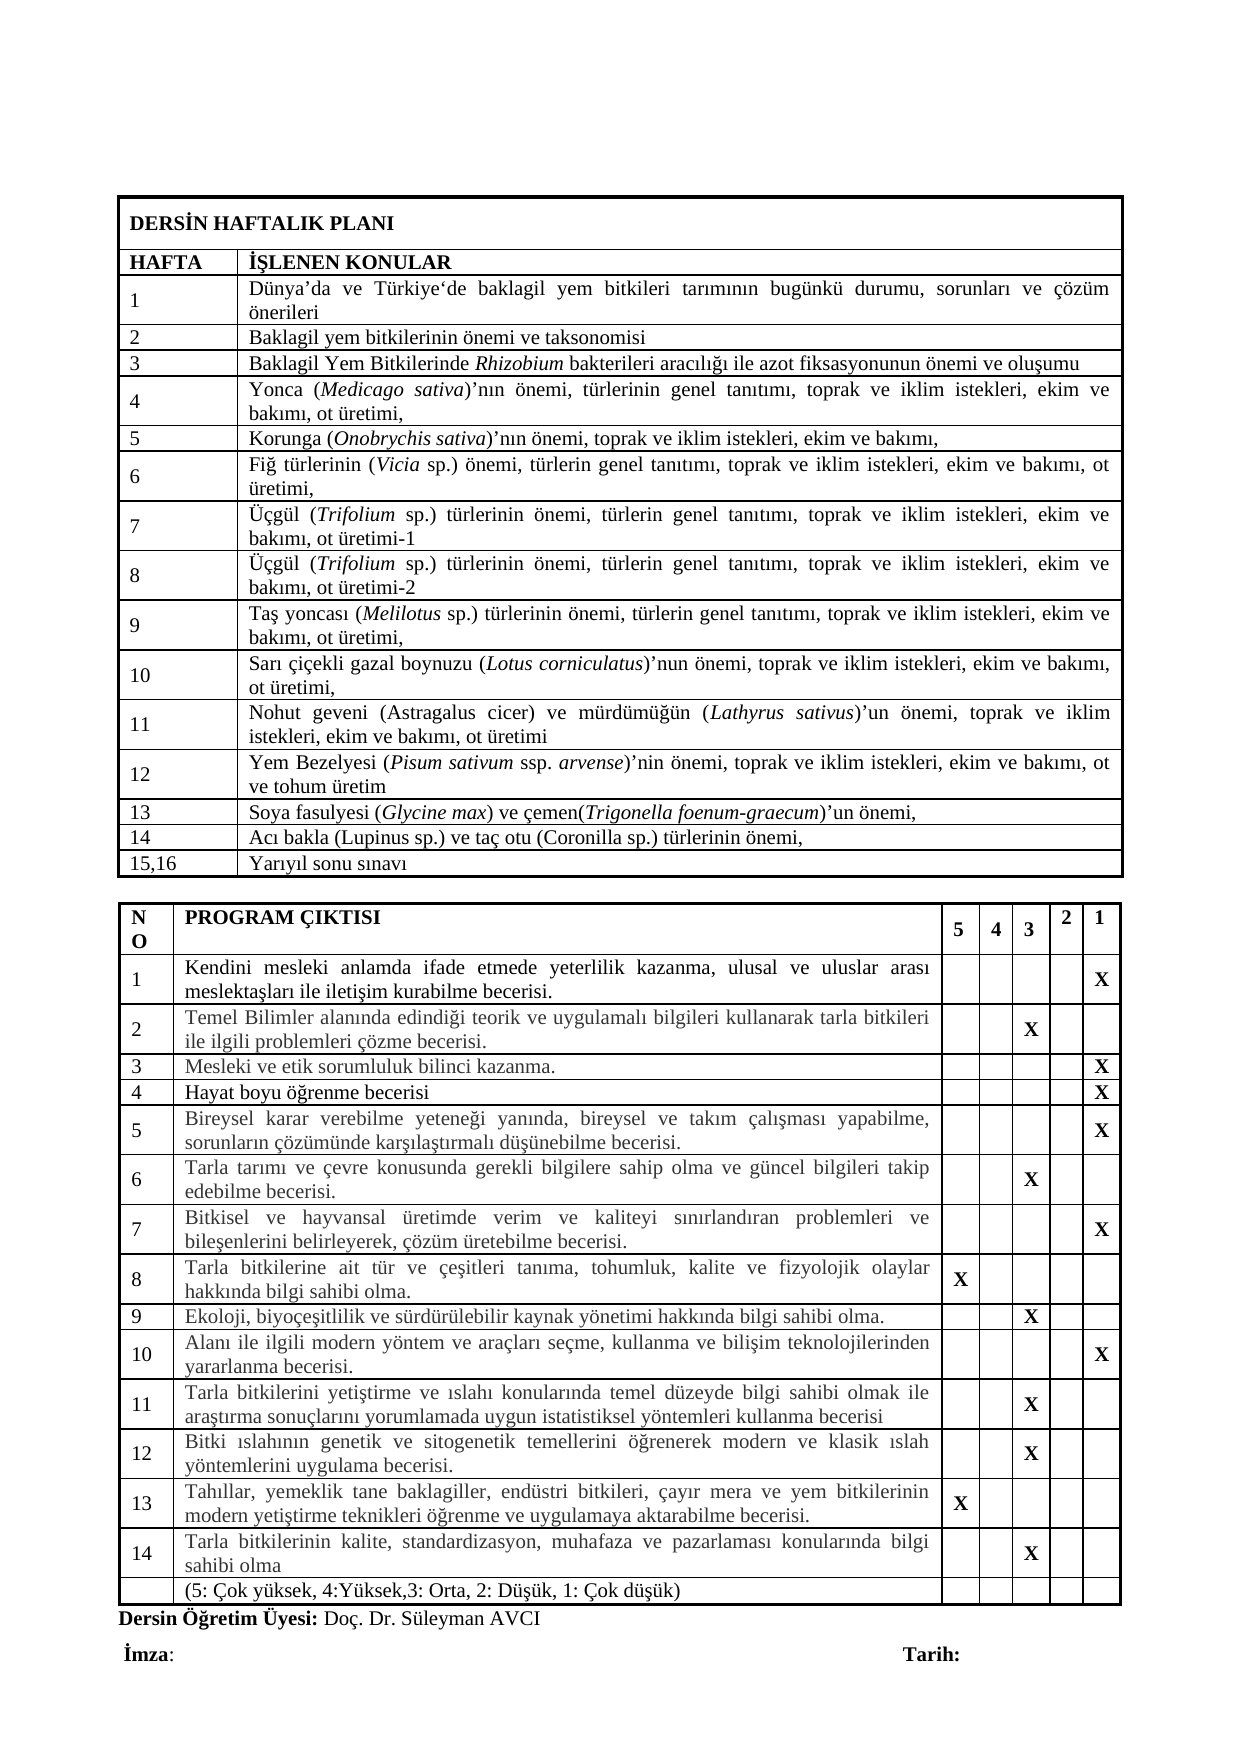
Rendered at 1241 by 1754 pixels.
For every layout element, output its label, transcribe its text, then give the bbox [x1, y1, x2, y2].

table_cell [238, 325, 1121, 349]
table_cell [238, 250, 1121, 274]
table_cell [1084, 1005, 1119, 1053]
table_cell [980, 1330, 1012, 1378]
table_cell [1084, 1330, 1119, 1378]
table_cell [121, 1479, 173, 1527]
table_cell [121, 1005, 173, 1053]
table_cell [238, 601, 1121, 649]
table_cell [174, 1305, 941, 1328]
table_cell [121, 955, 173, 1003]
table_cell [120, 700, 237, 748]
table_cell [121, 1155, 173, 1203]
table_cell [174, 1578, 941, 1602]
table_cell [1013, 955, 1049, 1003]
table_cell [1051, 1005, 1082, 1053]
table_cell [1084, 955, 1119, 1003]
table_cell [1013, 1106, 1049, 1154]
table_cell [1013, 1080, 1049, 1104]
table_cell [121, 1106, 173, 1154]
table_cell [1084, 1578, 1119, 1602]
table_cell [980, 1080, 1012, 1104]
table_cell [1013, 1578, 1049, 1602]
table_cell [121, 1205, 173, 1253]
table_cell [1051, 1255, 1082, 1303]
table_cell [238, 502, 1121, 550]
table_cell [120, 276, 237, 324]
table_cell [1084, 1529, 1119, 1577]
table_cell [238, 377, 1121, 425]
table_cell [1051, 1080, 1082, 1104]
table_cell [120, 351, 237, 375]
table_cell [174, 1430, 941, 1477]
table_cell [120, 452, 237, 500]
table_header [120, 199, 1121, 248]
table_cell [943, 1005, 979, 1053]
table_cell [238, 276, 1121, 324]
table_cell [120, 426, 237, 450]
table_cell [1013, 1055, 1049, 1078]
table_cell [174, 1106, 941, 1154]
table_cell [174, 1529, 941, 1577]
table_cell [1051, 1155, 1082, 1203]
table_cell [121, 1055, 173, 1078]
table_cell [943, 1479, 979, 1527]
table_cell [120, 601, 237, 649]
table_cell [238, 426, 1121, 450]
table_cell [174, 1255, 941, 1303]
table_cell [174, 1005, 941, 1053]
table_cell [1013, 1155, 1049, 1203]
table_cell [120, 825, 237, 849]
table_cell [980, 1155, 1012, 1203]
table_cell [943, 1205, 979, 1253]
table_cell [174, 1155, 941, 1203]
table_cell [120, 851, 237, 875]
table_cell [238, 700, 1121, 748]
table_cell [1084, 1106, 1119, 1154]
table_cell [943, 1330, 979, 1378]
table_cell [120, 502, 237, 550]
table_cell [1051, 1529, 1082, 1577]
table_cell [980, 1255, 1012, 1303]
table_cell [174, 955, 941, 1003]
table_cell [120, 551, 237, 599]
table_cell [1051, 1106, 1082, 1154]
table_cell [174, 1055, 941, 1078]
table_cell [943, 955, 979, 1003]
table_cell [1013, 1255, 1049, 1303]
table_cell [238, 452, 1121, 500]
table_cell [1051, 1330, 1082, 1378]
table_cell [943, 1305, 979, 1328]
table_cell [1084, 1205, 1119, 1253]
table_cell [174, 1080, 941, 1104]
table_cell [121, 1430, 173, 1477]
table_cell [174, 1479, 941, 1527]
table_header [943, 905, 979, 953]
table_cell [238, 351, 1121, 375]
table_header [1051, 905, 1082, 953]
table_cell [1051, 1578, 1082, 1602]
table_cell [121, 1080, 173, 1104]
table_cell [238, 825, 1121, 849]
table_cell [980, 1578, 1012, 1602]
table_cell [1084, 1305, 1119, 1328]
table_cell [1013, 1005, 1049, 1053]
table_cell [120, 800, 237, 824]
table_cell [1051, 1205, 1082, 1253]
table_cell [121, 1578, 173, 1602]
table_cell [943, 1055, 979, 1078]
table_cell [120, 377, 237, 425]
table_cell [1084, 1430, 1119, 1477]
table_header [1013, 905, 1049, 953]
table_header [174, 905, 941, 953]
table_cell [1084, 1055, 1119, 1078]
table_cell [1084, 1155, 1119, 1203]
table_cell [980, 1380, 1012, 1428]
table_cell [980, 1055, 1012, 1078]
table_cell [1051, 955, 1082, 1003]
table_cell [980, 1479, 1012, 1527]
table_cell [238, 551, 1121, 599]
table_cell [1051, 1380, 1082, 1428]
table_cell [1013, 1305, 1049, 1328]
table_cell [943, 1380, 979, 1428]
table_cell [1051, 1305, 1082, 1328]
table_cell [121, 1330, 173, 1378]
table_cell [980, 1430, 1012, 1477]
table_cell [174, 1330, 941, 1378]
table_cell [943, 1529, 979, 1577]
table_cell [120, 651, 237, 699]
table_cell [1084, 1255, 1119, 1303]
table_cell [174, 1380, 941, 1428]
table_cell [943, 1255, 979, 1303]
text İmza: Tarih: [118, 1642, 1122, 1666]
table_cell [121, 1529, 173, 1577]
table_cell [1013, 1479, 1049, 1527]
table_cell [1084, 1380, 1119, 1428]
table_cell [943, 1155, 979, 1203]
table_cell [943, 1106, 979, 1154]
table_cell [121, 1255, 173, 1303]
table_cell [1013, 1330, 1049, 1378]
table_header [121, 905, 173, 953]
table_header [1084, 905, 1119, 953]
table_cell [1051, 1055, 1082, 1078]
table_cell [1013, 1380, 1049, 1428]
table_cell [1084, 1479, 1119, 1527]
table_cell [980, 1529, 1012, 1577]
text Dersin Öğretim Üyesi: Doç. Dr. Süleyman AVCI [118, 1606, 1122, 1630]
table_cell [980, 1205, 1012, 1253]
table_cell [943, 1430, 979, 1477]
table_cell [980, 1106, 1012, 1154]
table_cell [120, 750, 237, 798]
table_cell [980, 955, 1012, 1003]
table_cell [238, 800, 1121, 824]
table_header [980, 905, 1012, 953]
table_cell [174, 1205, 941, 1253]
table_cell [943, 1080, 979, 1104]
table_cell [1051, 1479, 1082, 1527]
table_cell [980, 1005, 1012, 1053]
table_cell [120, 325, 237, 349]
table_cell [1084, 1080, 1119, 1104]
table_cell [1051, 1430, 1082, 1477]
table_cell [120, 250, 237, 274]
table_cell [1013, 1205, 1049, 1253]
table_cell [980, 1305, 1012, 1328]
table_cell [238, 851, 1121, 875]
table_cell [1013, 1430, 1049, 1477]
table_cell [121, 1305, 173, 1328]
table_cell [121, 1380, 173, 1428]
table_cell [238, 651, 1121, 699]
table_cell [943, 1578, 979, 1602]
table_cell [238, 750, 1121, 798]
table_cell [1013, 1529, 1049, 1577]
